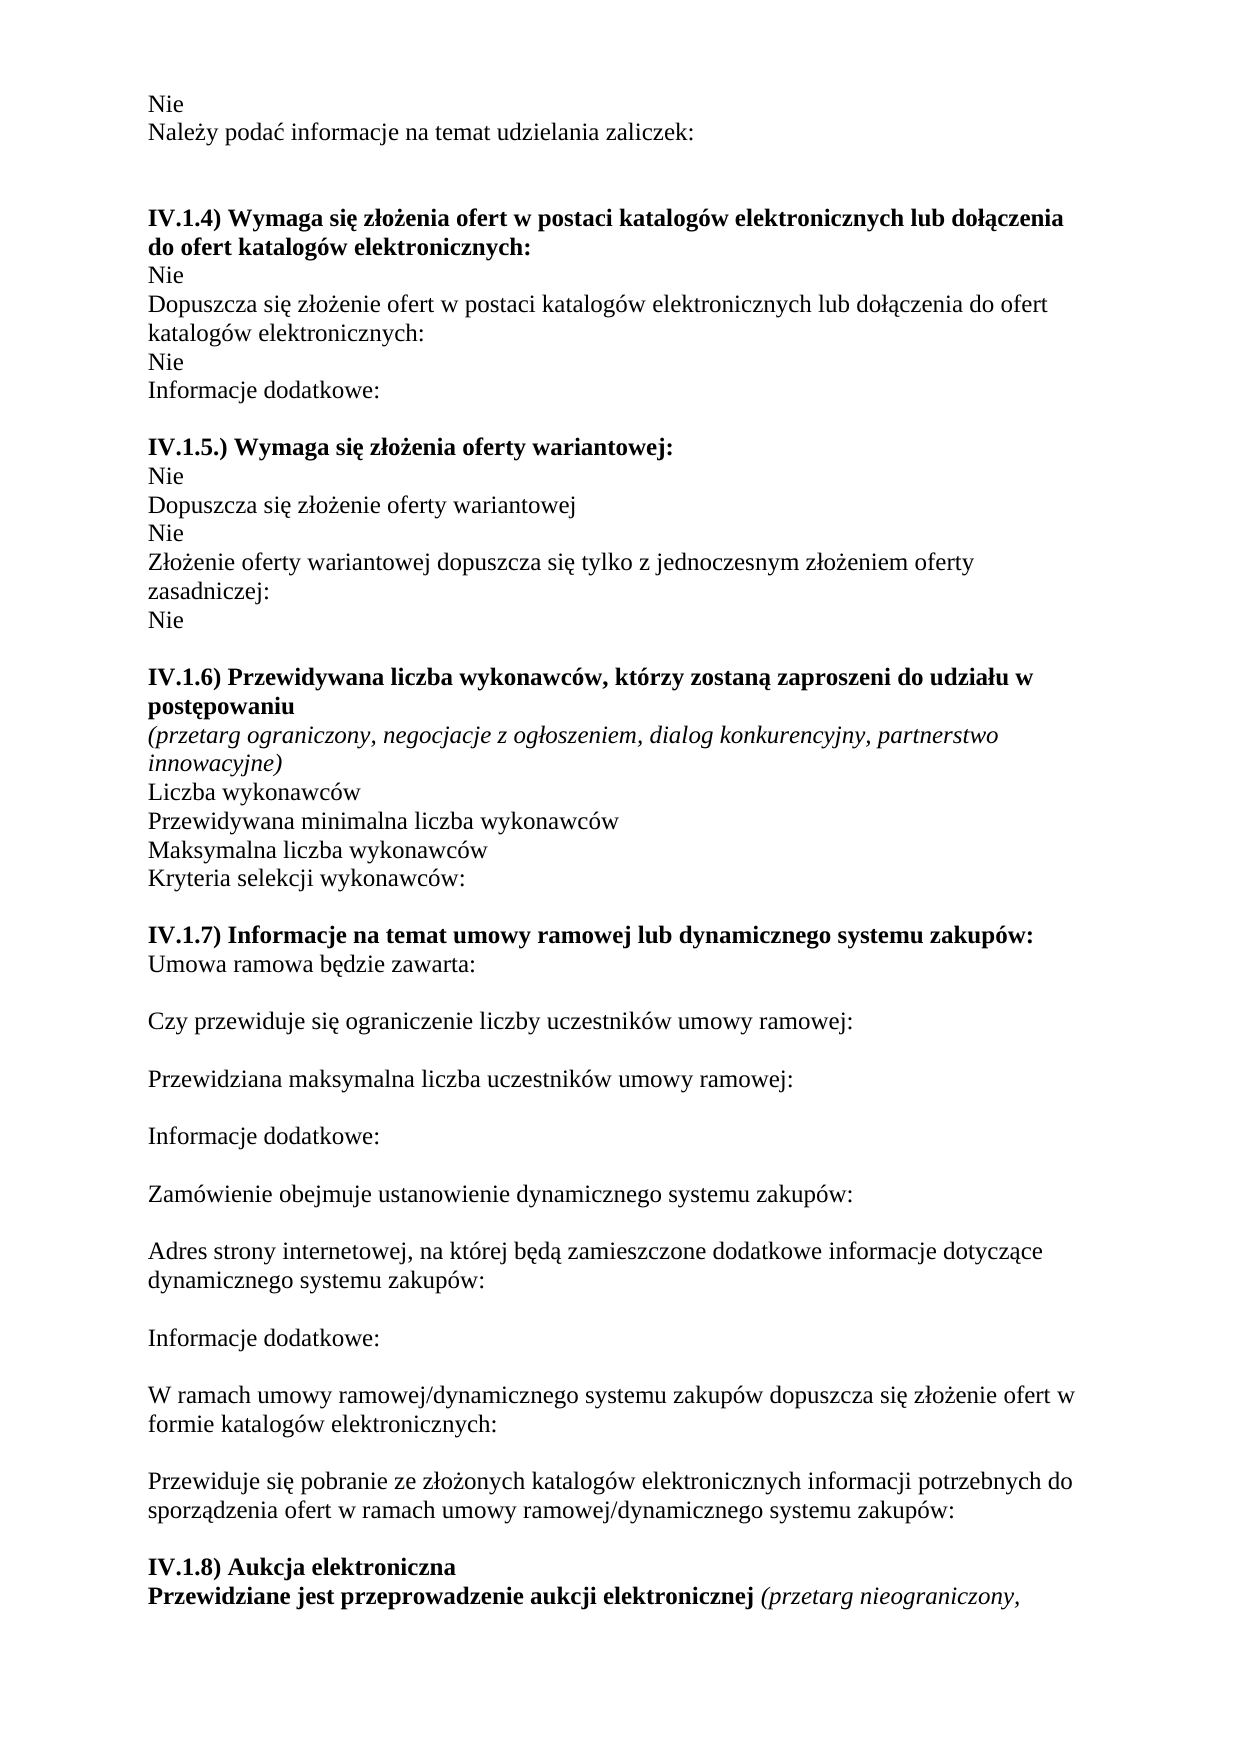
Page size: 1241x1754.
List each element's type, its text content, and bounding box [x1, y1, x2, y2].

text Umowa ramowa będzie zawarta: Czy przewiduje się ograniczenie liczby uczestników umowy ramowej: Przewidziana maksymalna liczba uczestników umowy ramowej: Informacje dodatkowe: Zamówienie obejmuje ustanowienie dynamicznego systemu zakupów: Adres strony internetowej, na której będą zamieszczone dodatkowe informacje dotyczące dynamicznego systemu zakupów: Informacje dodatkowe: W ramach umowy ramowej/dynamicznego systemu zakupów dopuszcza się złożenie ofert w formie katalogów elektronicznych: Przewiduje się pobranie ze złożonych katalogów elektronicznych informacji potrzebnych do sporządzenia ofert w ramach umowy ramowej/dynamicznego systemu zakupów: [148, 949, 1093, 1552]
text IV.1.5.) Wymaga się złożenia oferty wariantowej: [148, 432, 1093, 461]
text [148, 1552, 1093, 1609]
text Liczba wykonawców Przewidywana minimalna liczba wykonawców Maksymalna liczba wykonawców Kryteria selekcji wykonawców: [148, 777, 1093, 920]
text IV.1.6) Przewidywana liczba wykonawców, którzy zostaną zaproszeni do udziału w postępowaniu (przetarg ograniczony, negocjacje z ogłoszeniem, dialog konkurencyjny, partnerstwo innowacyjne) [148, 633, 1093, 777]
text IV.1.7) Informacje na temat umowy ramowej lub dynamicznego systemu zakupów: [148, 920, 1093, 949]
text Nie Dopuszcza się złożenie oferty wariantowej Nie Złożenie oferty wariantowej dopuszcza się tylko z jednoczesnym złożeniem oferty zasadniczej: Nie [148, 461, 1093, 633]
text Nie Dopuszcza się złożenie ofert w postaci katalogów elektronicznych lub dołączenia do ofert katalogów elektronicznych: Nie Informacje dodatkowe: [148, 260, 1093, 432]
text IV.1.4) Wymaga się złożenia ofert w postaci katalogów elektronicznych lub dołączenia do ofert katalogów elektronicznych: [148, 174, 1093, 260]
text Nie Należy podać informacje na temat udzielania zaliczek: [148, 89, 1093, 174]
